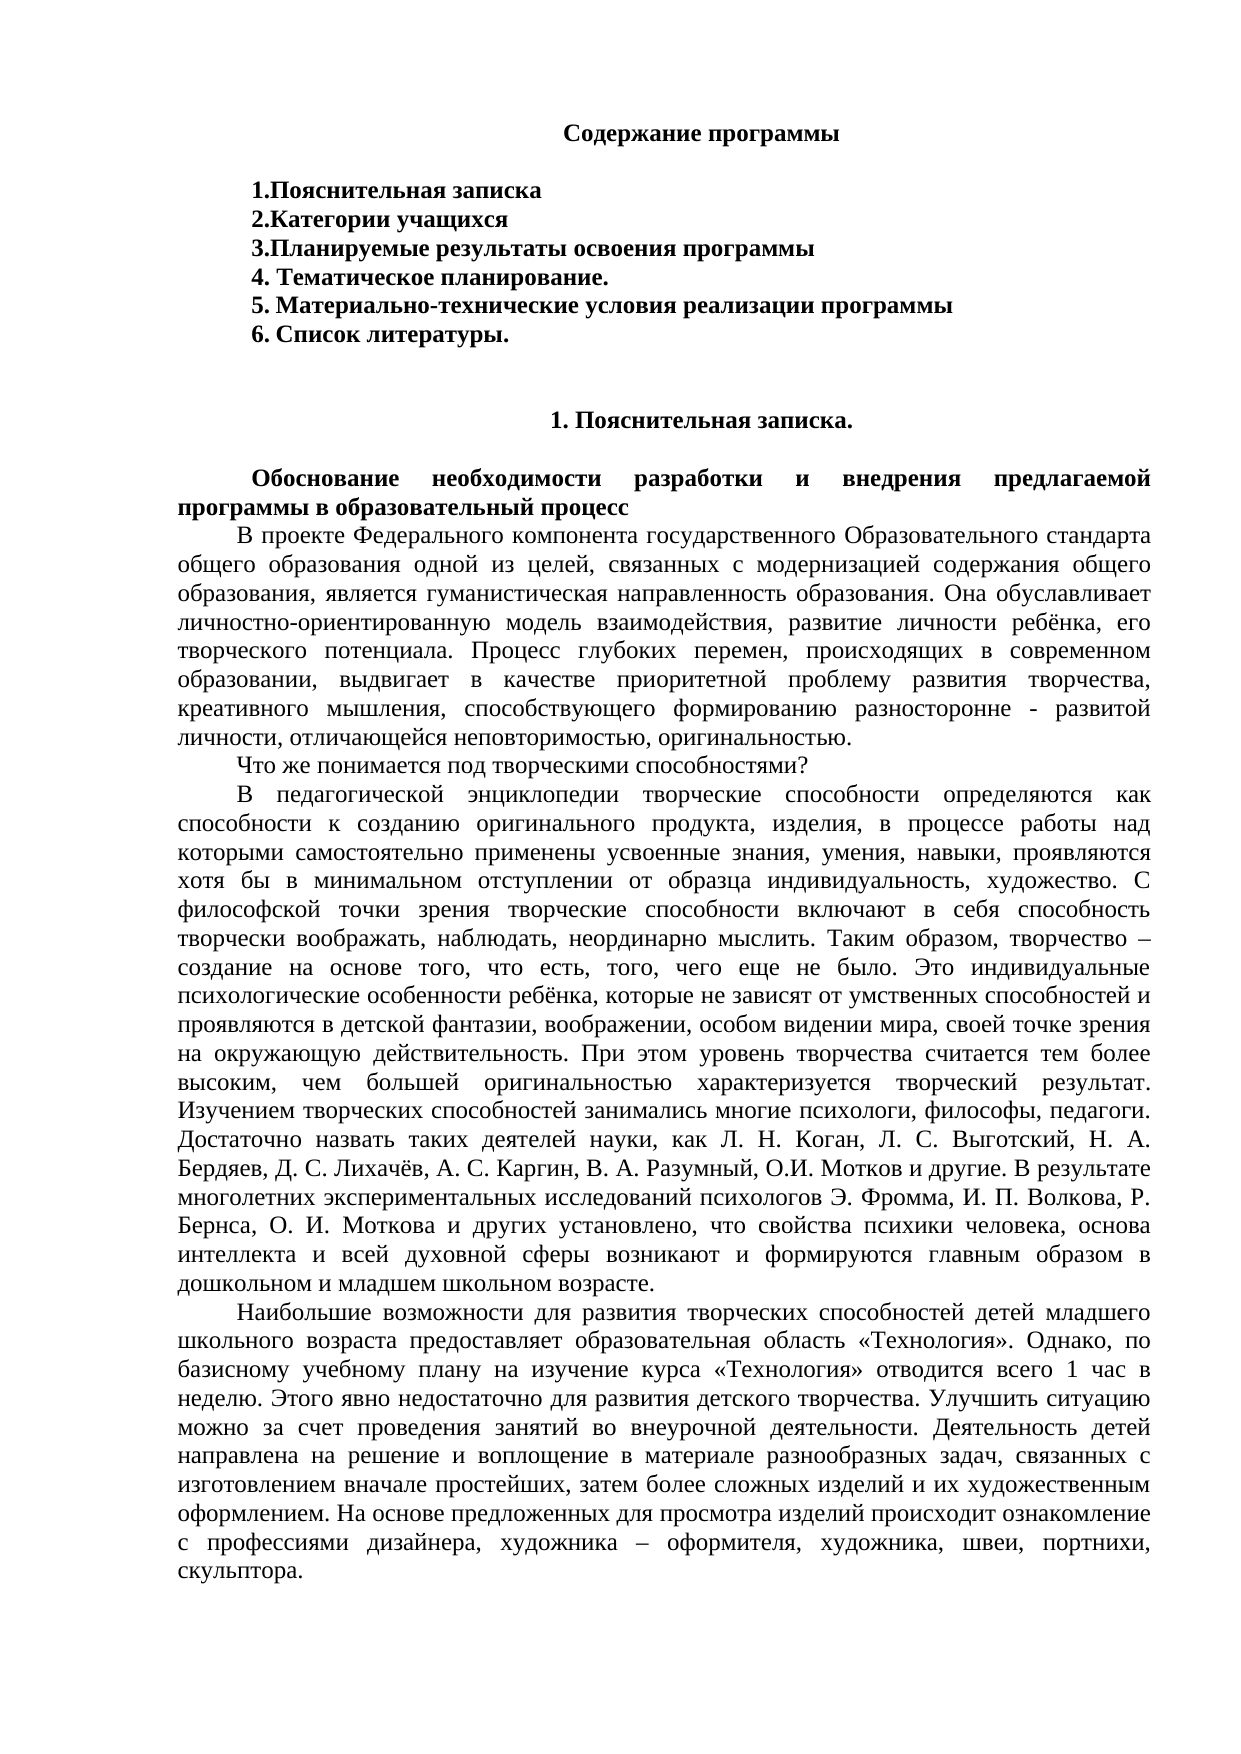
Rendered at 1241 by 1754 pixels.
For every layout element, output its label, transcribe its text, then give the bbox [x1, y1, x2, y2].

text Наибольшие возможности для развития творческих способностей детей младшего школьного возраста предоставляет образовательная область «Технология». Однако, по базисному учебному плану на изучение курса «Технология» отводится всего 1 час в неделю. Этого явно недостаточно для развития детского творчества. Улучшить ситуацию можно за счет проведения занятий во внеурочной деятельности. Деятельность детей направлена на решение и воплощение в материале разнообразных задач, связанных с изготовлением вначале простейших, затем более сложных изделий и их художественным оформлением. На основе предложенных для просмотра изделий происходит ознакомление с профессиями дизайнера, художника – оформителя, художника, швеи, портнихи, скульптора. [177, 1297, 1152, 1584]
text 4. Тематическое планирование. [177, 262, 1152, 291]
text 1.Пояснительная записка [177, 176, 1152, 204]
text Обоснование необходимости разработки и внедрения предлагаемой программы в образовательный процесс [177, 463, 1152, 521]
text 3.Планируемые результаты освоения программы [177, 233, 1152, 262]
text 6. Список литературы. [177, 319, 1152, 348]
text 2.Категории учащихся [177, 204, 1152, 233]
text Что же понимается под творческими способностями? [177, 751, 1152, 779]
text В проекте Федерального компонента государственного Образовательного стандарта общего образования одной из целей, связанных с модернизацией содержания общего образования, является гуманистическая направленность образования. Она обуславливает личностно-ориентированную модель взаимодействия, развитие личности ребёнка, его творческого потенциала. Процесс глубоких перемен, происходящих в современном образовании, выдвигает в качестве приоритетной проблему развития творчества, креативного мышления, способствующего формированию разносторонне - развитой личности, отличающейся неповторимостью, оригинальностью. [177, 521, 1152, 751]
text 1. Пояснительная записка. [177, 406, 1152, 434]
text 5. Материально-технические условия реализации программы [177, 291, 1152, 319]
text Содержание программы [177, 118, 1152, 147]
text В педагогической энциклопедии творческие способности определяются как способности к созданию оригинального продукта, изделия, в процессе работы над которыми самостоятельно применены усвоенные знания, умения, навыки, проявляются хотя бы в минимальном отступлении от образца индивидуальность, художество. С философской точки зрения творческие способности включают в себя способность творчески воображать, наблюдать, неординарно мыслить. Таким образом, творчество – создание на основе того, что есть, того, чего еще не было. Это индивидуальные психологические особенности ребёнка, которые не зависят от умственных способностей и проявляются в детской фантазии, воображении, особом видении мира, своей точке зрения на окружающую действительность. При этом уровень творчества считается тем более высоким, чем большей оригинальностью характеризуется творческий результат. Изучением творческих способностей занимались многие психологи, философы, педагоги. Достаточно назвать таких деятелей науки, как Л. Н. Коган, Л. С. Выготский, Н. А. Бердяев, Д. С. Лихачёв, А. С. Каргин, В. А. Разумный, О.И. Мотков и другие. В результате многолетних экспериментальных исследований психологов Э. Фромма, И. П. Волкова, Р. Бернса, О. И. Моткова и других установлено, что свойства психики человека, основа интеллекта и всей духовной сферы возникают и формируются главным образом в дошкольном и младшем школьном возрасте. [177, 779, 1152, 1297]
